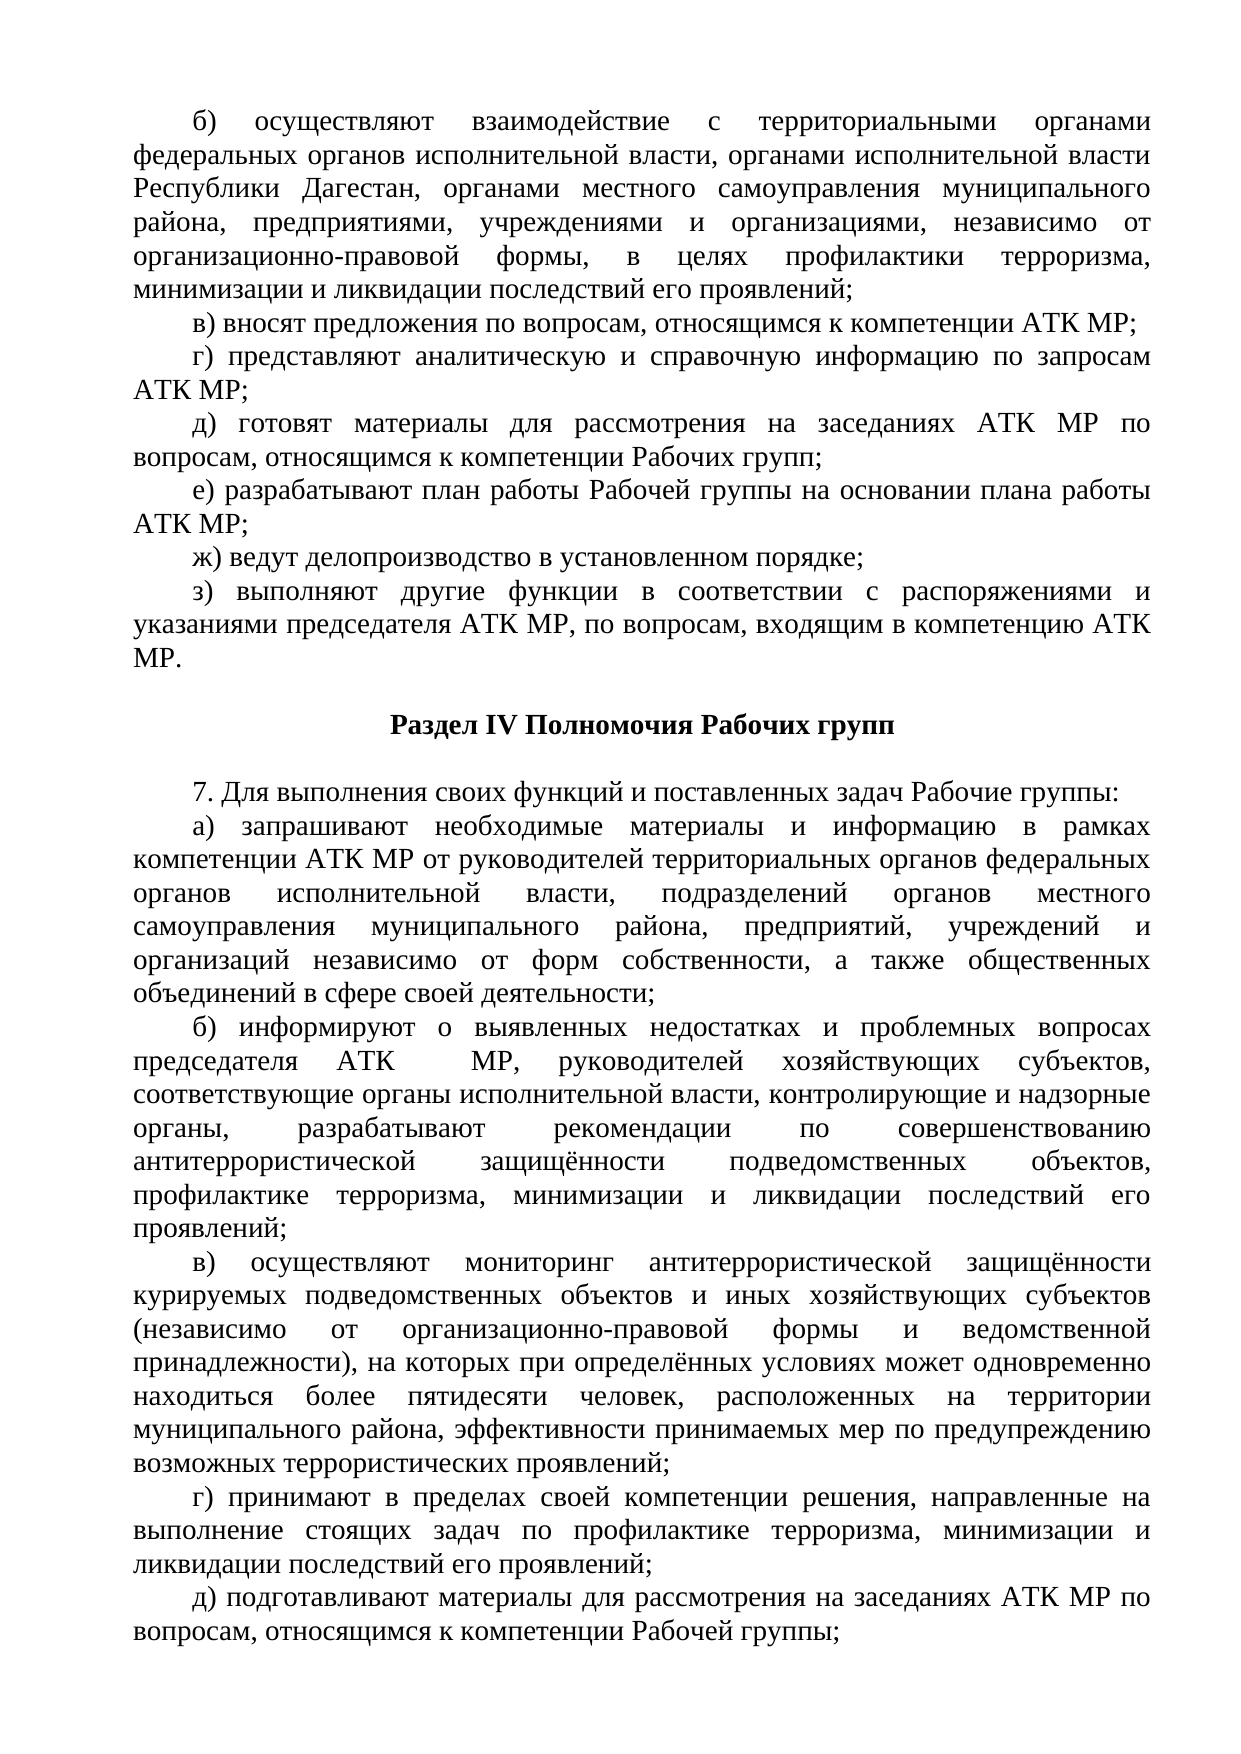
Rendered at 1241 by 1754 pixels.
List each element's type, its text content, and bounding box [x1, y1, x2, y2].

text а) запрашивают необходимые материалы и информацию в рамках компетенции АТК МР от руководителей территориальных органов федеральных органов исполнительной власти, подразделений органов местного самоуправления муниципального района, предприятий, учреждений и организаций независимо от форм собственности, а также общественных объединений в сфере своей деятельности; [133, 808, 1152, 1009]
text г) представляют аналитическую и справочную информацию по запросам АТК МР; [133, 338, 1152, 405]
text в) осуществляют мониторинг антитеррористической защищённости курируемых подведомственных объектов и иных хозяйствующих субъектов (независимо от организационно-правовой формы и ведомственной принадлежности), на которых при определённых условиях может одновременно находиться более пятидесяти человек, расположенных на территории муниципального района, эффективности принимаемых мер по предупреждению возможных террористических проявлений; [133, 1244, 1152, 1479]
text г) принимают в пределах своей компетенции решения, направленные на выполнение стоящих задач по профилактике терроризма, минимизации и ликвидации последствий его проявлений; [133, 1479, 1152, 1579]
text ж) ведут делопроизводство в установленном порядке; [133, 539, 1152, 573]
text б) информируют о выявленных недостатках и проблемных вопросах председателя АТК МР, руководителей хозяйствующих субъектов, соответствующие органы исполнительной власти, контролирующие и надзорные органы, разрабатывают рекомендации по совершенствованию антитеррористической защищённости подведомственных объектов, профилактике терроризма, минимизации и ликвидации последствий его проявлений; [133, 1009, 1152, 1244]
text б) осуществляют взаимодействие с территориальными органами федеральных органов исполнительной власти, органами исполнительной власти Республики Дагестан, органами местного самоуправления муниципального района, предприятиями, учреждениями и организациями, независимо от организационно-правовой формы, в целях профилактики терроризма, минимизации и ликвидации последствий его проявлений; [133, 103, 1152, 305]
text е) разрабатывают план работы Рабочей группы на основании плана работы АТК МР; [133, 472, 1152, 539]
text д) готовят материалы для рассмотрения на заседаниях АТК МР по вопросам, относящимся к компетенции Рабочих групп; [133, 405, 1152, 472]
text з) выполняют другие функции в соответствии с распоряжениями и указаниями председателя АТК МР, по вопросам, входящим в компетенцию АТК МР. [133, 573, 1152, 674]
text в) вносят предложения по вопросам, относящимся к компетенции АТК МР; [133, 305, 1152, 338]
text д) подготавливают материалы для рассмотрения на заседаниях АТК МР по вопросам, относящимся к компетенции Рабочей группы; [133, 1579, 1152, 1646]
text 7. Для выполнения своих функций и поставленных задач Рабочие группы: [133, 774, 1152, 808]
text Раздел IV Полномочия Рабочих групп [133, 707, 1152, 741]
